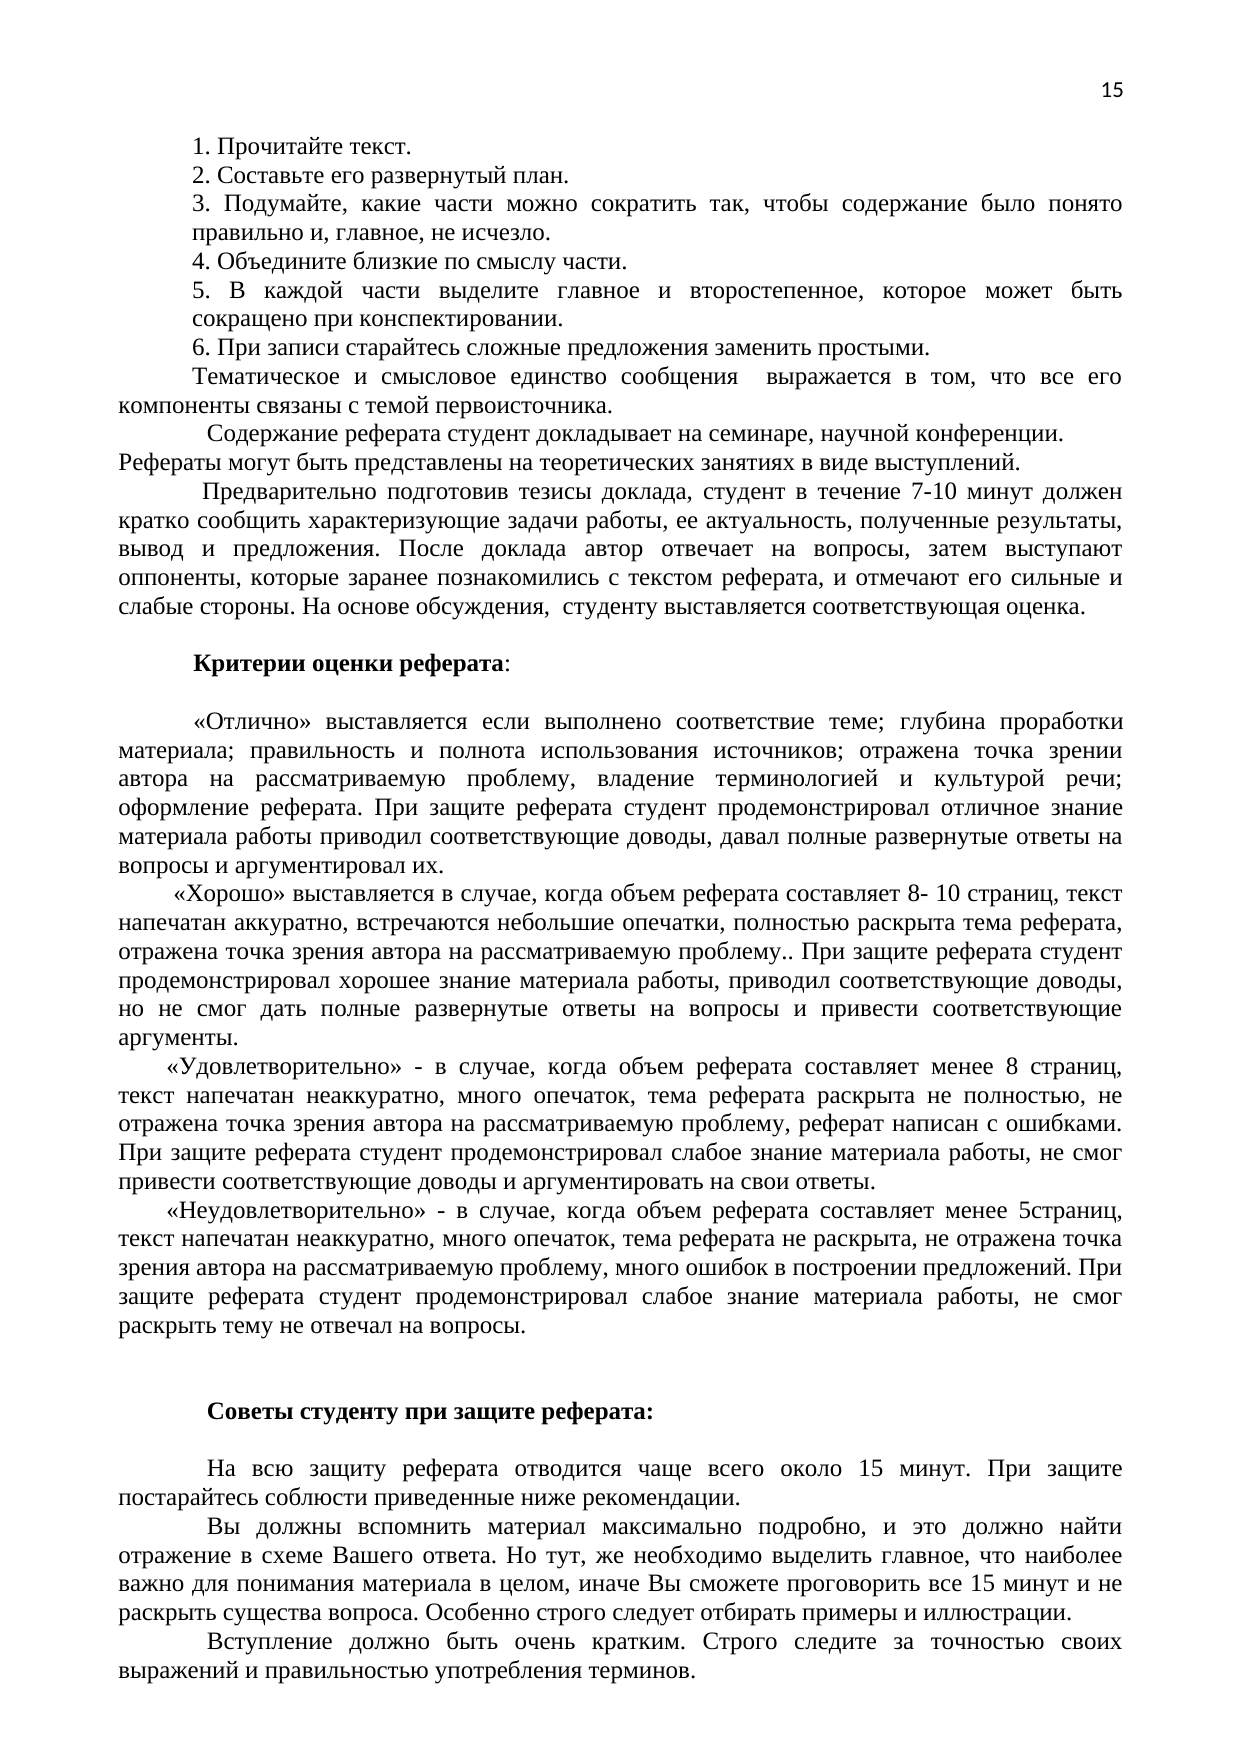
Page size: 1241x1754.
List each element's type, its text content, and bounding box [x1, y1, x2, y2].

text 5. В каждой части выделите главное и второстепенное, которое может быть сокращено при конспектировании. [192, 275, 1123, 332]
text «Отлично» выставляется если выполнено соответствие теме; глубина проработки материала; правильность и полнота использования источников; отражена точка зрении автора на рассматриваемую проблему, владение терминологией и культурой речи; оформление реферата. При защите реферата студент продемонстрировал отличное знание материала работы приводил соответствующие доводы, давал полные развернутые ответы на вопросы и аргументировал их. [118, 706, 1123, 878]
text На всю защиту реферата отводится чаще всего около 15 минут. При защите постарайтесь соблюсти приведенные ниже рекомендации. [118, 1453, 1123, 1511]
text Критерии оценки реферата: [118, 648, 1123, 677]
text 1. Прочитайте текст. [192, 131, 1123, 160]
text «Хорошо» выставляется в случае, когда объем реферата составляет 8- 10 страниц, текст напечатан аккуратно, встречаются небольшие опечатки, полностью раскрыта тема реферата, отражена точка зрения автора на рассматриваемую проблему.. При защите реферата студент продемонстрировал хорошее знание материала работы, приводил соответствующие доводы, но не смог дать полные развернутые ответы на вопросы и привести соответствующие аргументы. [118, 878, 1123, 1051]
text Вы должны вспомнить материал максимально подробно, и это должно найти отражение в схеме Вашего ответа. Но тут, же необходимо выделить главное, что наиболее важно для понимания материала в целом, иначе Вы сможете проговорить все 15 минут и не раскрыть существа вопроса. Особенно строго следует отбирать примеры и иллюстрации. [118, 1511, 1123, 1626]
text Содержание реферата студент докладывает на семинаре, научной конференции. Рефераты могут быть представлены на теоретических занятиях в виде выступлений. [118, 418, 1123, 476]
text «Удовлетворительно» - в случае, когда объем реферата составляет менее 8 страниц, текст напечатан неаккуратно, много опечаток, тема реферата раскрыта не полностью, не отражена точка зрения автора на рассматриваемую проблему, реферат написан с ошибками. При защите реферата студент продемонстрировал слабое знание материала работы, не смог привести соответствующие доводы и аргументировать на свои ответы. [118, 1051, 1123, 1195]
text 3. Подумайте, какие части можно сократить так, чтобы содержание было понято правильно и, главное, не исчезло. [192, 188, 1123, 246]
text 4. Объедините близкие по смыслу части. [192, 246, 1123, 275]
text Тематическое и смысловое единство сообщения выражается в том, что все его компоненты связаны с темой первоисточника. [118, 361, 1123, 418]
text Вступление должно быть очень кратким. Строго следите за точностью своих выражений и правильностью употребления терминов. [118, 1626, 1123, 1683]
text 6. При записи старайтесь сложные предложения заменить простыми. [192, 332, 1123, 361]
text Советы студенту при защите реферата: [118, 1396, 1123, 1425]
text 2. Составьте его развернутый план. [192, 160, 1123, 188]
text «Неудовлетворительно» - в случае, когда объем реферата составляет менее 5страниц, текст напечатан неаккуратно, много опечаток, тема реферата не раскрыта, не отражена точка зрения автора на рассматриваемую проблему, много ошибок в построении предложений. При защите реферата студент продемонстрировал слабое знание материала работы, не смог раскрыть тему не отвечал на вопросы. [118, 1195, 1123, 1338]
text Предварительно подготовив тезисы доклада, студент в течение 7-10 минут должен кратко сообщить характеризующие задачи работы, ее актуальность, полученные результаты, вывод и предложения. После доклада автор отвечает на вопросы, затем выступают оппоненты, которые заранее познакомились с текстом реферата, и отмечают его сильные и слабые стороны. На основе обсуждения, студенту выставляется соответствующая оценка. [118, 476, 1123, 620]
